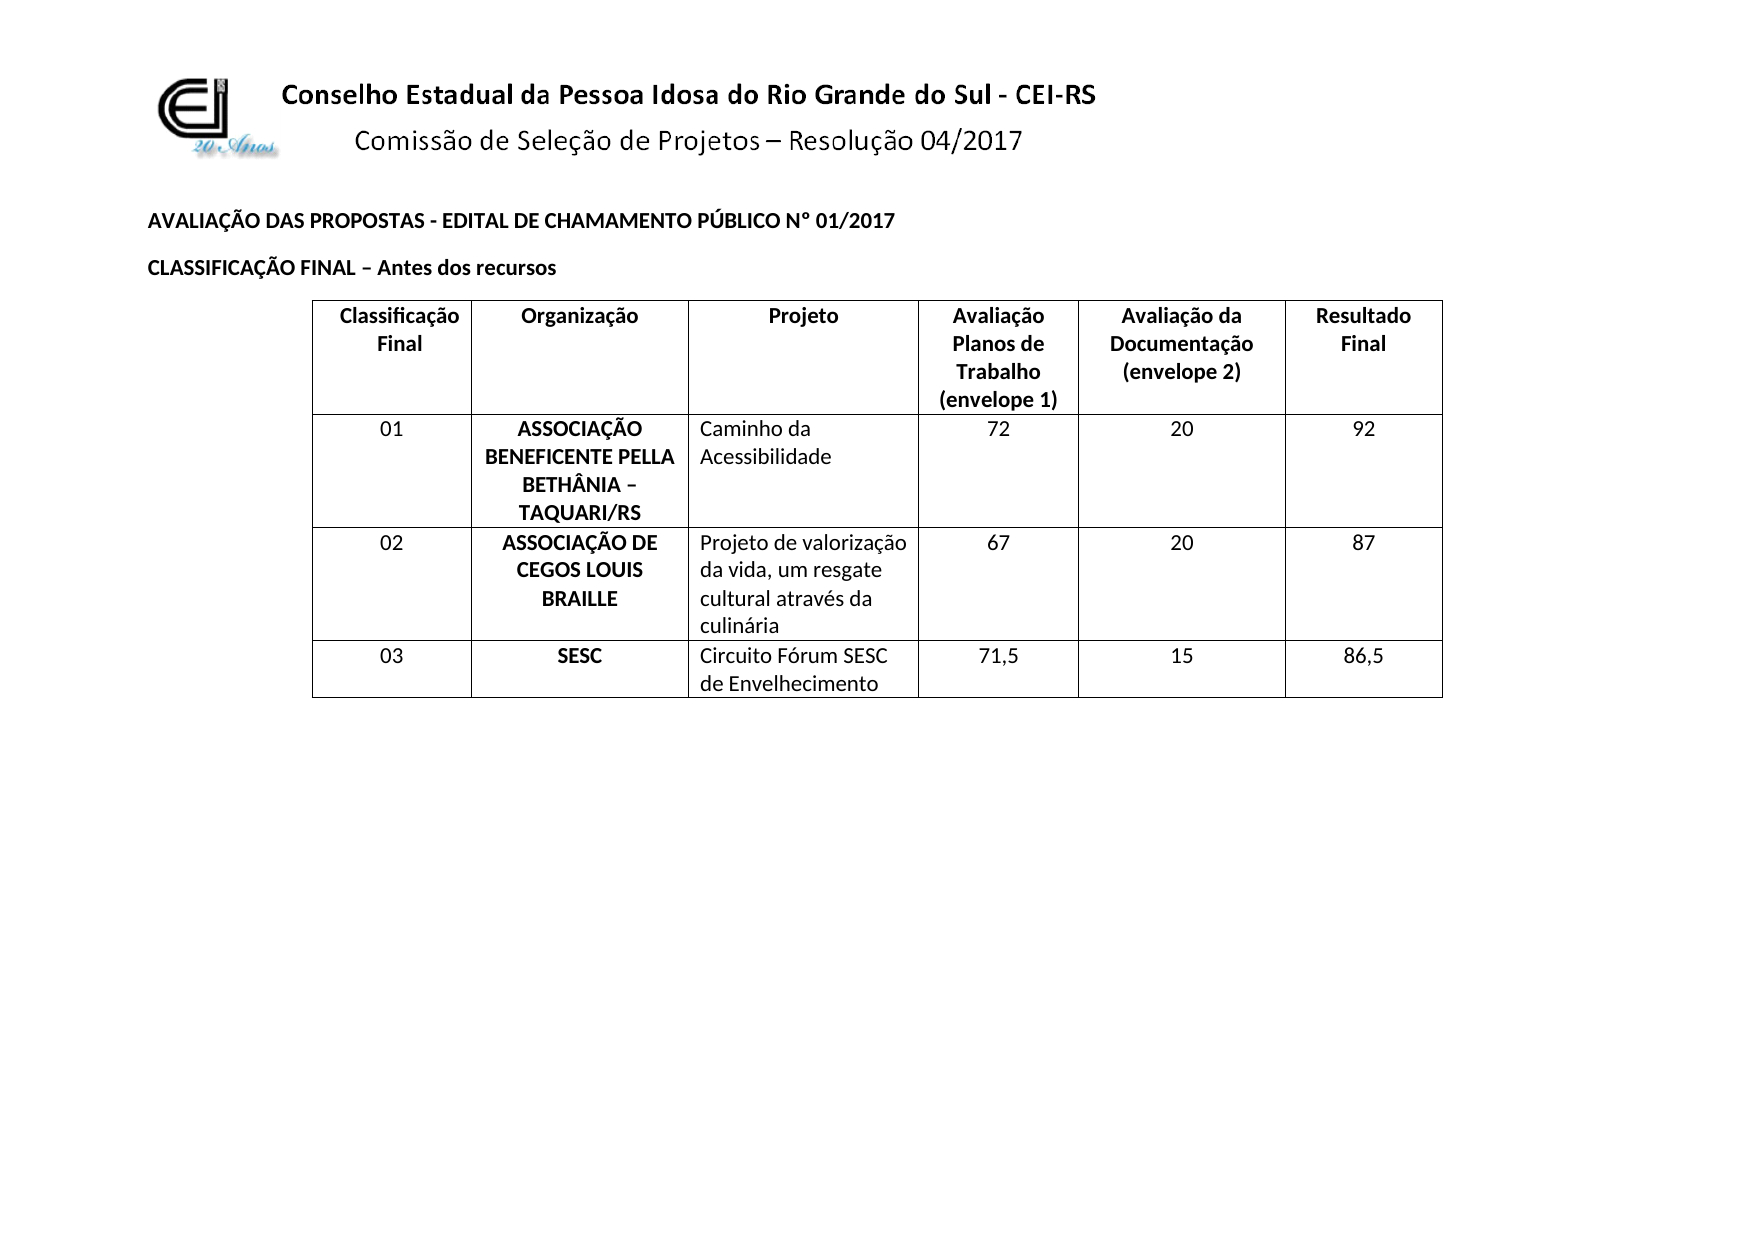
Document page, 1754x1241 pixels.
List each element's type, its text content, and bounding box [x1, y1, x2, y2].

table_cell Circuito Fórum SESC de Envelhecimento [689, 641, 918, 697]
table_cell 87 [1286, 528, 1442, 640]
table_cell 86,5 [1286, 641, 1442, 697]
table_cell 03 [313, 641, 471, 697]
table_header Avaliação da Documentação (envelope 2) [1079, 301, 1285, 413]
table_cell 72 [919, 415, 1078, 527]
table_cell 92 [1286, 415, 1442, 527]
table_header Organização [472, 301, 688, 413]
table_cell 02 [313, 528, 471, 640]
table_cell Caminho da Acessibilidade [689, 415, 918, 527]
table_cell ASSOCIAÇÃO DE CEGOS LOUIS BRAILLE [472, 528, 688, 640]
table_cell 01 [313, 415, 471, 527]
table_cell 20 [1079, 415, 1285, 527]
table_header Projeto [689, 301, 918, 413]
table_cell 71,5 [919, 641, 1078, 697]
table_header Avaliação Planos de Trabalho (envelope 1) [919, 301, 1078, 413]
picture [156, 73, 1100, 160]
table_cell 67 [919, 528, 1078, 640]
table_cell SESC [472, 641, 688, 697]
table_header Classificação Final [313, 301, 471, 413]
table_header Resultado Final [1286, 301, 1442, 413]
table_cell 20 [1079, 528, 1285, 640]
table_cell Projeto de valorização da vida, um resgate cultural através da culinária [689, 528, 918, 640]
table_cell ASSOCIAÇÃO BENEFICENTE PELLA BETHÂNIA – TAQUARI/RS [472, 415, 688, 527]
table_cell 15 [1079, 641, 1285, 697]
